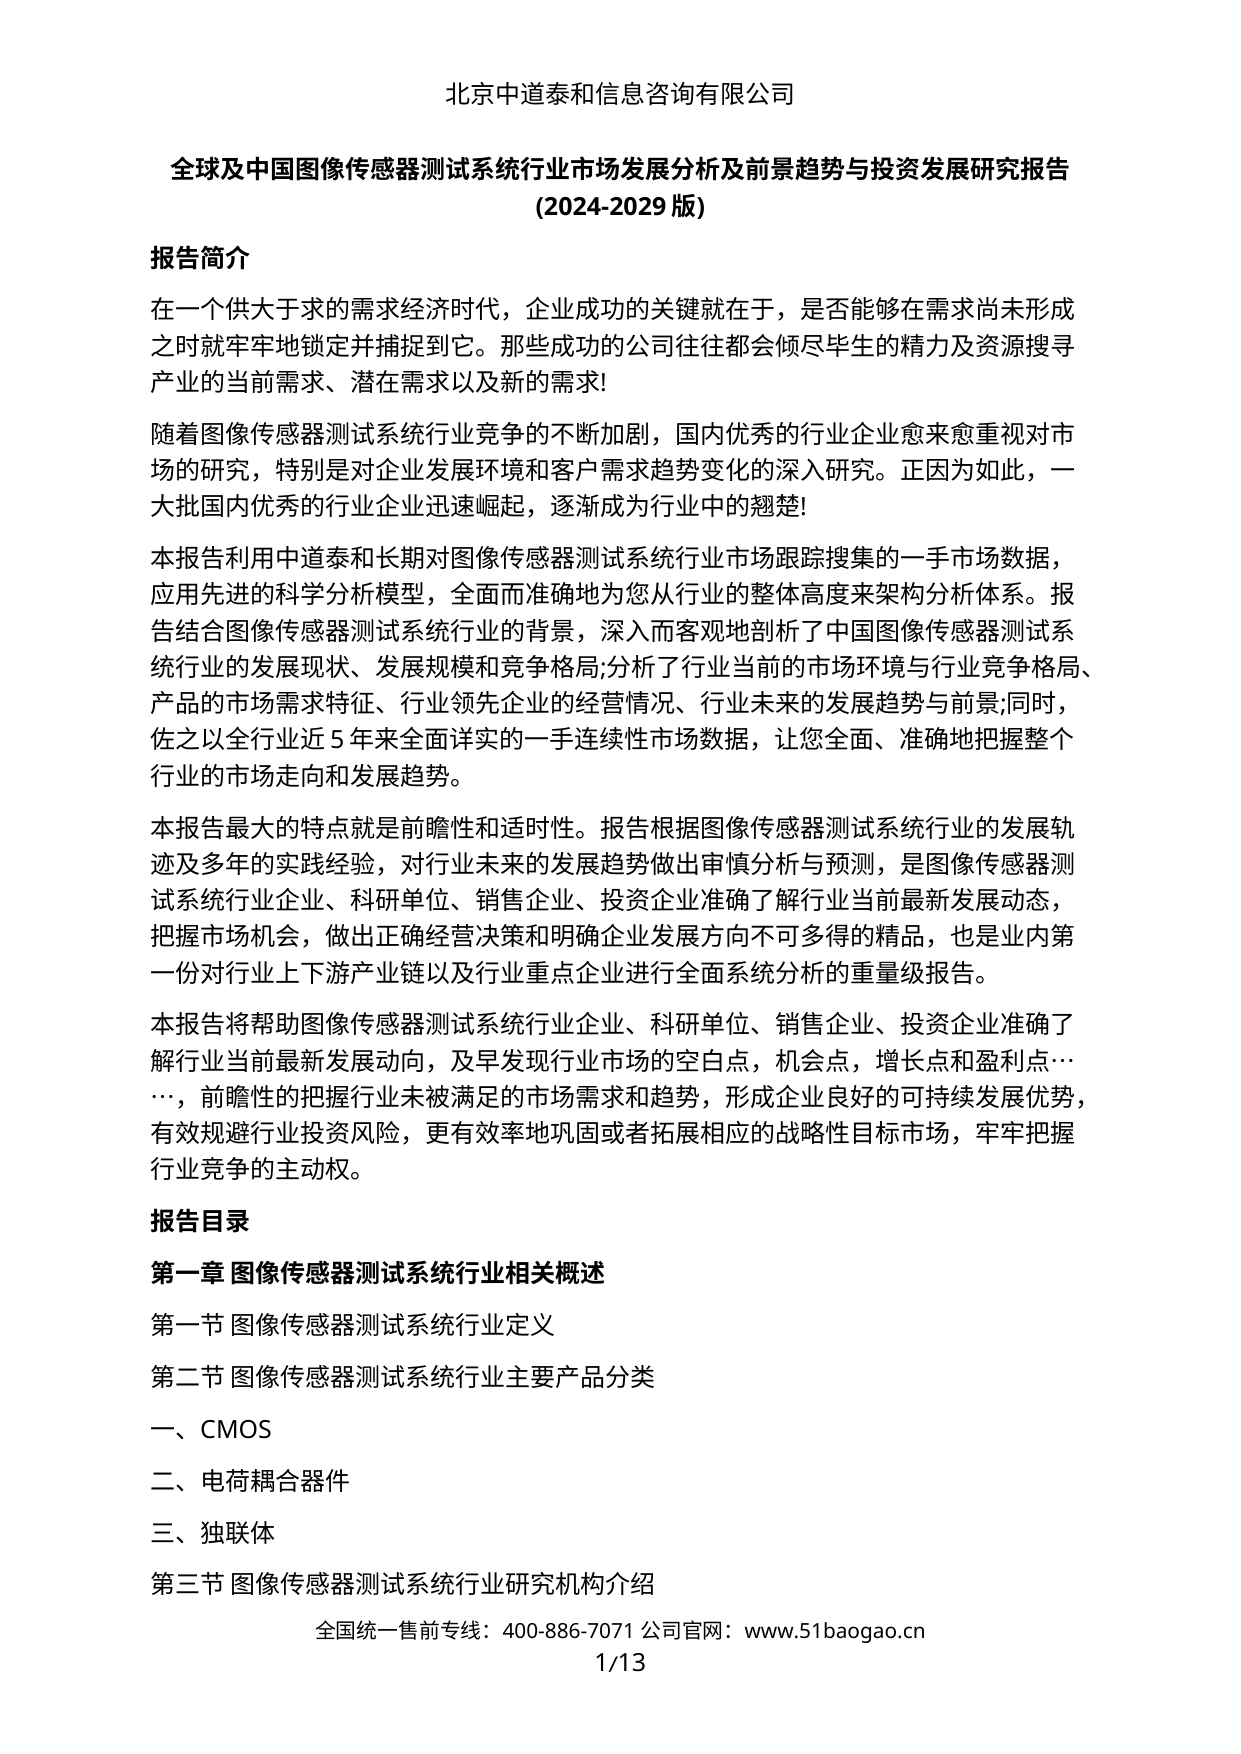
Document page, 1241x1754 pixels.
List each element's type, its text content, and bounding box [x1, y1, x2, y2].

text 第一节 图像传感器测试系统行业定义 [150, 1306, 1090, 1342]
text 报告简介 [150, 238, 1090, 274]
text 在一个供大于求的需求经济时代，企业成功的关键就在于，是否能够在需求尚未形成之时就牢牢地锁定并捕捉到它。那些成功的公司往往都会倾尽毕生的精力及资源搜寻产业的当前需求、潜在需求以及新的需求! [150, 290, 1090, 399]
text 随着图像传感器测试系统行业竞争的不断加剧，国内优秀的行业企业愈来愈重视对市场的研究，特别是对企业发展环境和客户需求趋势变化的深入研究。正因为如此，一大批国内优秀的行业企业迅速崛起，逐渐成为行业中的翘楚! [150, 414, 1090, 523]
text 第二节 图像传感器测试系统行业主要产品分类 [150, 1357, 1090, 1394]
text 一、CMOS [150, 1409, 1090, 1446]
text 报告目录 [150, 1202, 1090, 1238]
text 本报告利用中道泰和长期对图像传感器测试系统行业市场跟踪搜集的一手市场数据，应用先进的科学分析模型，全面而准确地为您从行业的整体高度来架构分析体系。报告结合图像传感器测试系统行业的背景，深入而客观地剖析了中国图像传感器测试系统行业的发展现状、发展规模和竞争格局;分析了行业当前的市场环境与行业竞争格局、产品的市场需求特征、行业领先企业的经营情况、行业未来的发展趋势与前景;同时，佐之以全行业近5年来全面详实的一手连续性市场数据，让您全面、准确地把握整个行业的市场走向和发展趋势。 [150, 539, 1090, 792]
text 三、独联体 [150, 1513, 1090, 1549]
text 本报告将帮助图像传感器测试系统行业企业、科研单位、销售企业、投资企业准确了解行业当前最新发展动向，及早发现行业市场的空白点，机会点，增长点和盈利点……，前瞻性的把握行业未被满足的市场需求和趋势，形成企业良好的可持续发展优势，有效规避行业投资风险，更有效率地巩固或者拓展相应的战略性目标市场，牢牢把握行业竞争的主动权。 [150, 1005, 1090, 1186]
text 第一章 图像传感器测试系统行业相关概述 [150, 1254, 1090, 1290]
text 二、电荷耦合器件 [150, 1461, 1090, 1497]
text 本报告最大的特点就是前瞻性和适时性。报告根据图像传感器测试系统行业的发展轨迹及多年的实践经验，对行业未来的发展趋势做出审慎分析与预测，是图像传感器测试系统行业企业、科研单位、销售企业、投资企业准确了解行业当前最新发展动态，把握市场机会，做出正确经营决策和明确企业发展方向不可多得的精品，也是业内第一份对行业上下游产业链以及行业重点企业进行全面系统分析的重量级报告。 [150, 808, 1090, 989]
text 全球及中国图像传感器测试系统行业市场发展分析及前景趋势与投资发展研究报告(2024-2029版) [150, 150, 1090, 222]
text 第三节 图像传感器测试系统行业研究机构介绍 [150, 1565, 1090, 1601]
